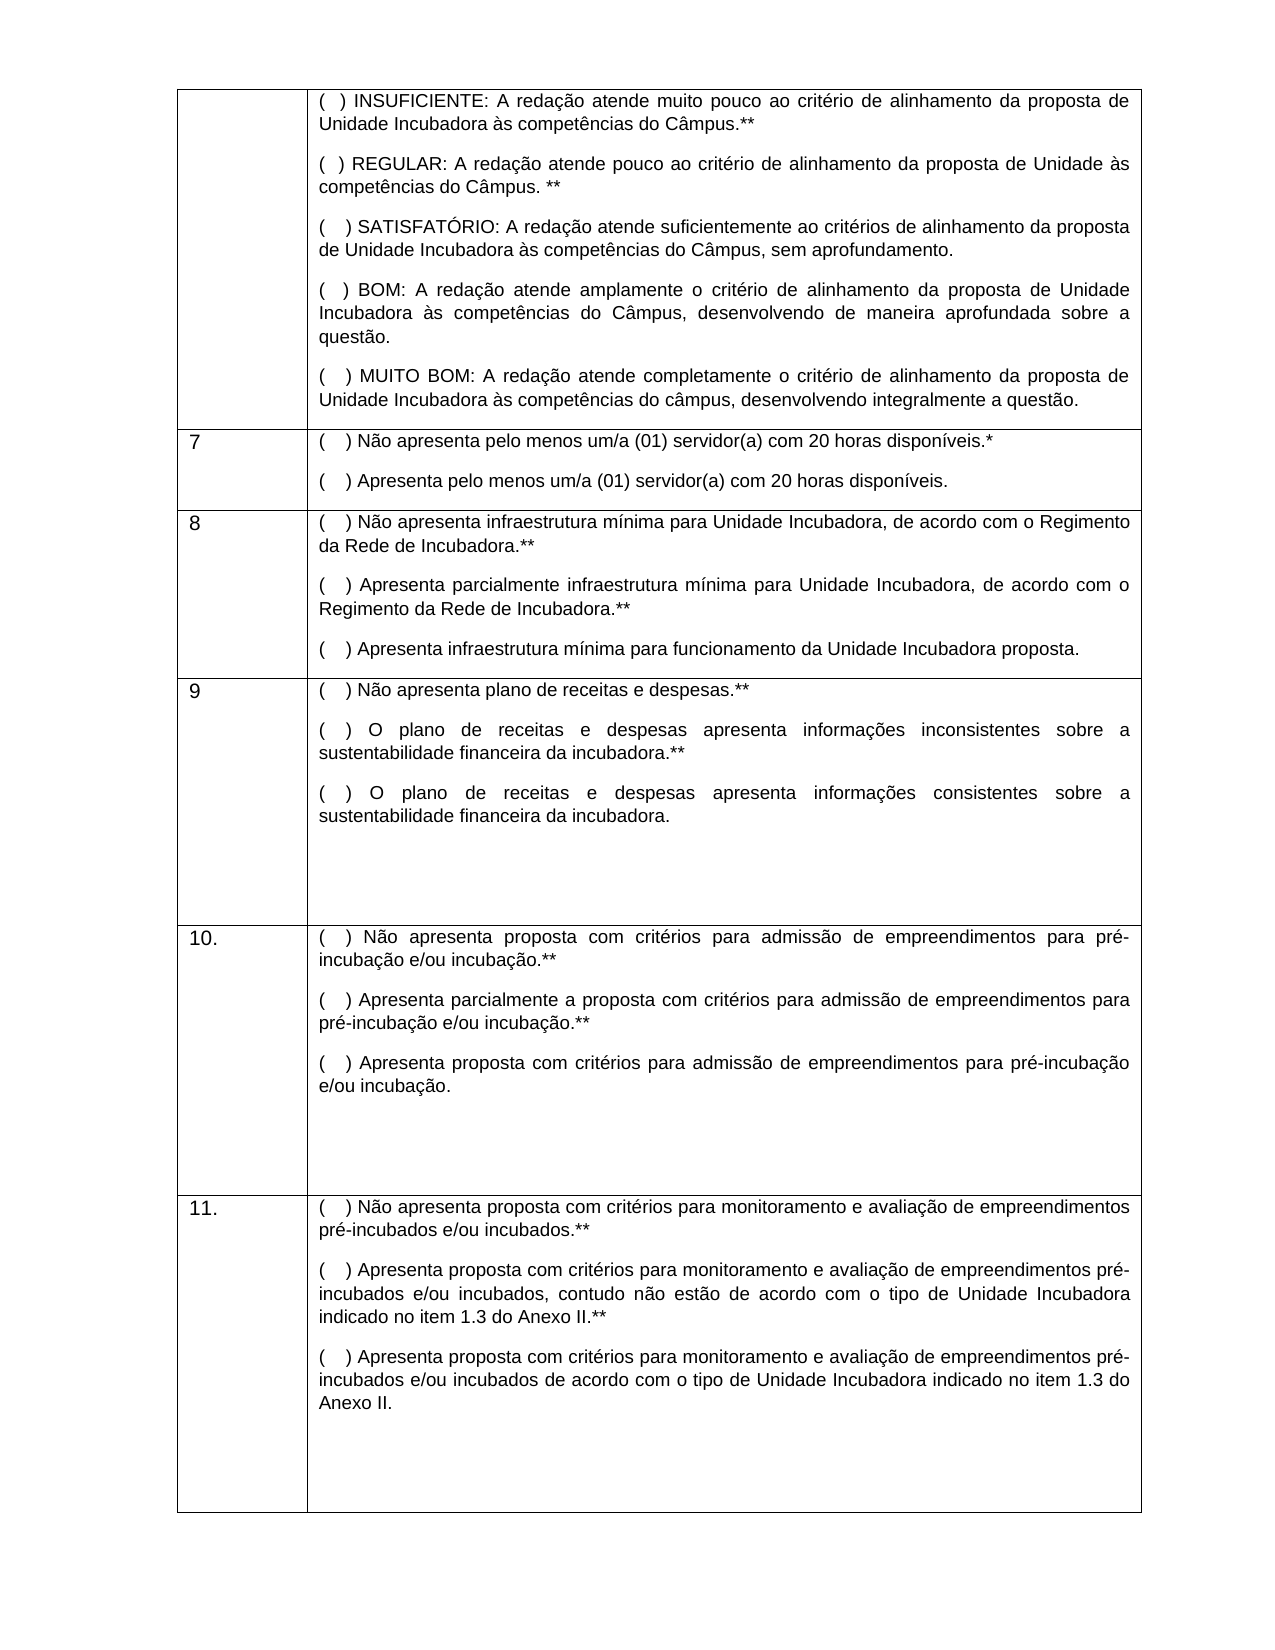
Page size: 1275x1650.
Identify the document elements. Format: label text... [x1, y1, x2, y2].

table_cell (10) Não apresenta proposta com critérios para monitoramento e avaliação de empreendimentos pré-incubados e/ou incubados.** (10) Apresenta proposta com critérios para monitoramento e avaliação de empreendimentos pré-incubados e/ou incubados, contudo não estão de acordo com o tipo de Unidade Incubadora indicado no item 1.3 do Anexo II.** (10) Apresenta proposta com critérios para monitoramento e avaliação de empreendimentos pré-incubados e/ou incubados de acordo com o tipo de Unidade Incubadora indicado no item 1.3 do Anexo II. [308, 1196, 1141, 1512]
table_cell 8 [178, 511, 307, 678]
table_cell (10) Não apresenta plano de receitas e despesas.** (10) O plano de receitas e despesas apresenta informações inconsistentes sobre a sustentabilidade financeira da incubadora.** (10) O plano de receitas e despesas apresenta informações consistentes sobre a sustentabilidade financeira da incubadora. [308, 679, 1141, 925]
table_cell (10) Não apresenta proposta com critérios para admissão de empreendimentos para pré-incubação e/ou incubação.** (10) Apresenta parcialmente a proposta com critérios para admissão de empreendimentos para pré-incubação e/ou incubação.** (10) Apresenta proposta com critérios para admissão de empreendimentos para pré-incubação e/ou incubação. [308, 926, 1141, 1195]
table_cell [308, 90, 1141, 429]
table_cell 9 [178, 679, 307, 925]
table_cell (10) Não apresenta pelo menos um/a (01) servidor(a) com 20 horas disponíveis.* (10) Apresenta pelo menos um/a (01) servidor(a) com 20 horas disponíveis. [308, 430, 1141, 510]
table_cell (10) Não apresenta infraestrutura mínima para Unidade Incubadora, de acordo com o Regimento da Rede de Incubadora.** (10) Apresenta parcialmente infraestrutura mínima para Unidade Incubadora, de acordo com o Regimento da Rede de Incubadora.** (10) Apresenta infraestrutura mínima para funcionamento da Unidade Incubadora proposta. [308, 511, 1141, 678]
table_cell 7 [178, 430, 307, 510]
table_cell 10. [178, 926, 307, 1195]
table_cell 6 [178, 90, 307, 429]
table_cell 11. [178, 1196, 307, 1512]
